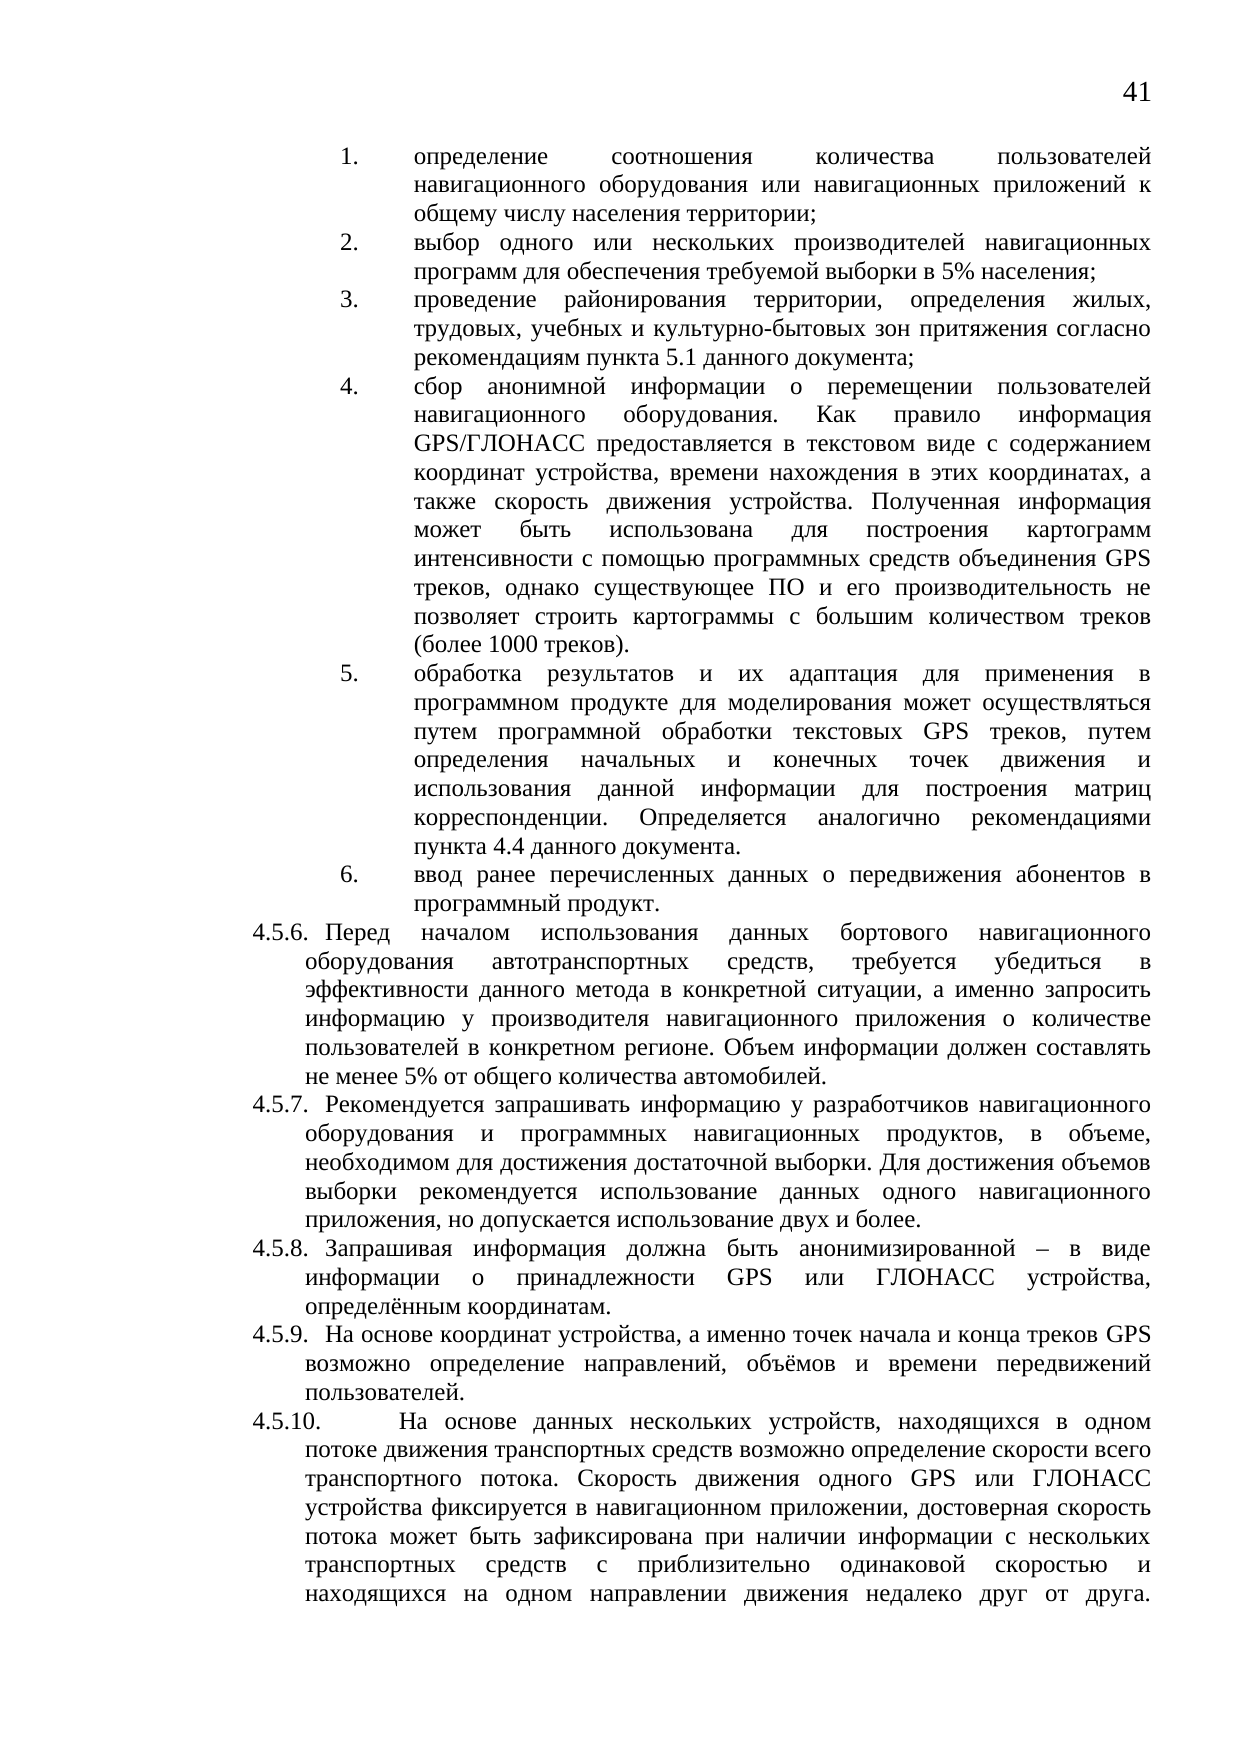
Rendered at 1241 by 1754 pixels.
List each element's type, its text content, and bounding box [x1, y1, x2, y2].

list Перед началом использования данных бортового навигационного оборудования автотранспортных средств, требуется убедиться в эффективности данного метода в конкретной ситуации, а именно запросить информацию у производителя навигационного приложения о количестве пользователей в конкретном регионе. Объем информации должен составлять не менее 5% от общего количества автомобилей. [252, 917, 1152, 1089]
list Рекомендуется запрашивать информацию у разработчиков навигационного оборудования и программных навигационных продуктов, в объеме, необходимом для достижения достаточной выборки. Для достижения объемов выборки рекомендуется использование данных одного навигационного приложения, но допускается использование двух и более. [252, 1089, 1152, 1233]
list выбор одного или нескольких производителей навигационных программ для обеспечения требуемой выборки в 5% населения; [340, 227, 1152, 284]
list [252, 1406, 1152, 1607]
list ввод ранее перечисленных данных о передвижения абонентов в программный продукт. [340, 859, 1152, 917]
list определение соотношения количества пользователей навигационного оборудования или навигационных приложений к общему числу населения территории; [340, 141, 1152, 227]
list Запрашивая информация должна быть анонимизированной – в виде информации о принадлежности GPS или ГЛОНАСС устройства, определённым координатам. [252, 1233, 1152, 1319]
list сбор анонимной информации о перемещении пользователей навигационного оборудования. Как правило информация GPS/ГЛОНАСС предоставляется в текстовом виде с содержанием координат устройства, времени нахождения в этих координатах, а также скорость движения устройства. Полученная информация может быть использована для построения картограмм интенсивности с помощью программных средств объединения GPS треков, однако существующее ПО и его производительность не позволяет строить картограммы с большим количеством треков (более 1000 треков). [340, 371, 1152, 658]
list На основе координат устройства, а именно точек начала и конца треков GPS возможно определение направлений, объёмов и времени передвижений пользователей. [252, 1319, 1152, 1406]
list обработка результатов и их адаптация для применения в программном продукте для моделирования может осуществляться путем программной обработки текстовых GPS треков, путем определения начальных и конечных точек движения и использования данной информации для построения матриц корреспонденции. Определяется аналогично рекомендациями пункта 4.4 данного документа. [340, 658, 1152, 859]
list проведение районирования территории, определения жилых, трудовых, учебных и культурно-бытовых зон притяжения согласно рекомендациям пункта 5.1 данного документа; [340, 284, 1152, 371]
